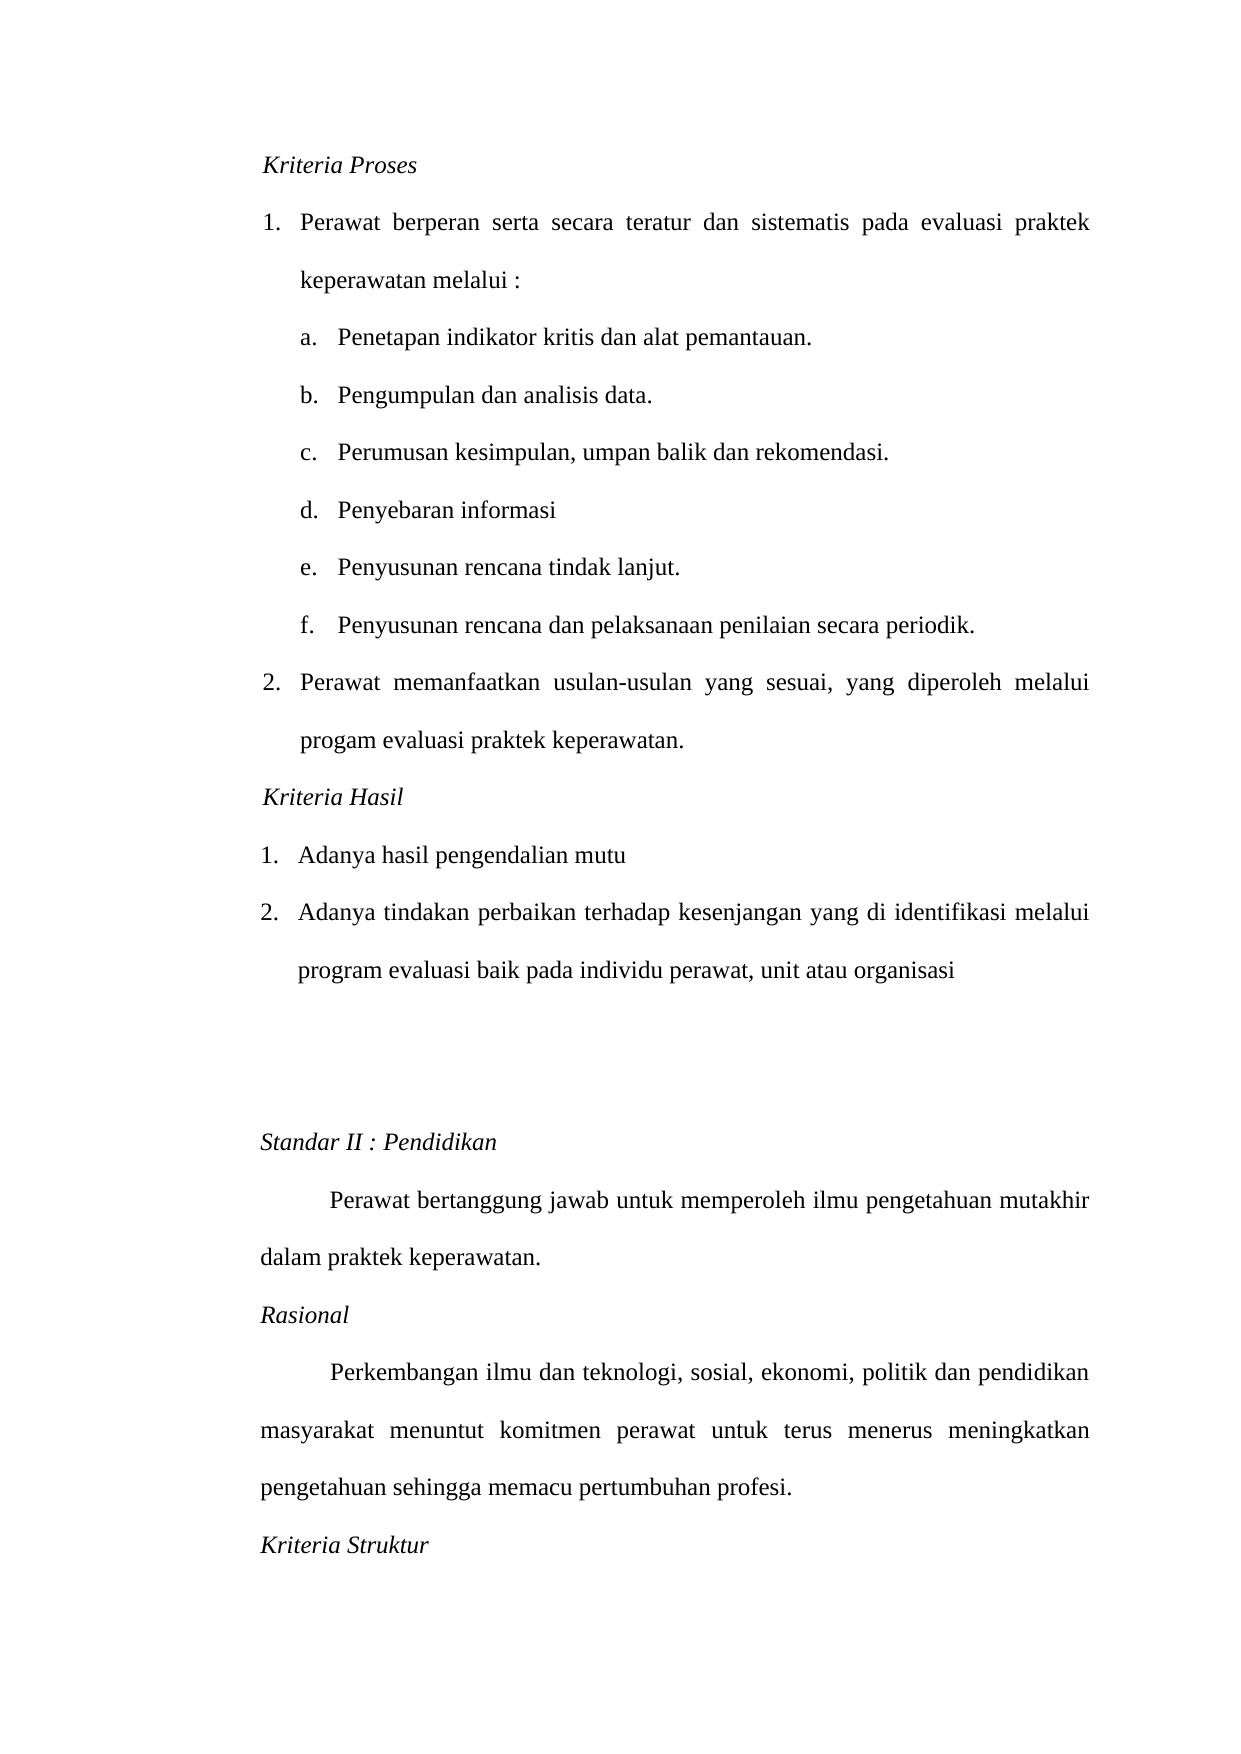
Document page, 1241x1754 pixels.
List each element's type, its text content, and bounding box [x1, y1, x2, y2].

list Perawat berperan serta secara teratur dan sistematis pada evaluasi praktek keperawatan melalui : [262, 207, 1090, 294]
list Perumusan kesimpulan, umpan balik dan rekomendasi. [300, 437, 1090, 466]
list Perawat bertanggung jawab untuk memperoleh ilmu pengetahuan mutakhir dalam praktek keperawatan. [260, 1185, 1090, 1271]
list Perawat memanfaatkan usulan-usulan yang sesuai, yang diperoleh melalui progam evaluasi praktek keperawatan. [262, 667, 1090, 754]
list Kriteria Struktur [225, 1530, 1090, 1559]
list Penyusunan rencana dan pelaksanaan penilaian secara periodik. [300, 610, 1090, 639]
list Penetapan indikator kritis dan alat pemantauan. [300, 322, 1090, 351]
list Kriteria Proses [225, 150, 1090, 179]
list Penyusunan rencana tindak lanjut. [300, 552, 1090, 581]
list Adanya hasil pengendalian mutu [260, 840, 1090, 869]
list Adanya tindakan perbaikan terhadap kesenjangan yang di identifikasi melalui program evaluasi baik pada individu perawat, unit atau organisasi [260, 897, 1090, 984]
list Pengumpulan dan analisis data. [300, 380, 1090, 409]
list Penyebaran informasi [300, 495, 1090, 524]
list Standar II : Pendidikan [225, 1127, 1090, 1156]
list Perkembangan ilmu dan teknologi, sosial, ekonomi, politik dan pendidikan masyarakat menuntut komitmen perawat untuk terus menerus meningkatkan pengetahuan sehingga memacu pertumbuhan profesi. [260, 1357, 1090, 1501]
list Rasional [225, 1300, 1090, 1329]
list Kriteria Hasil [225, 782, 1090, 811]
